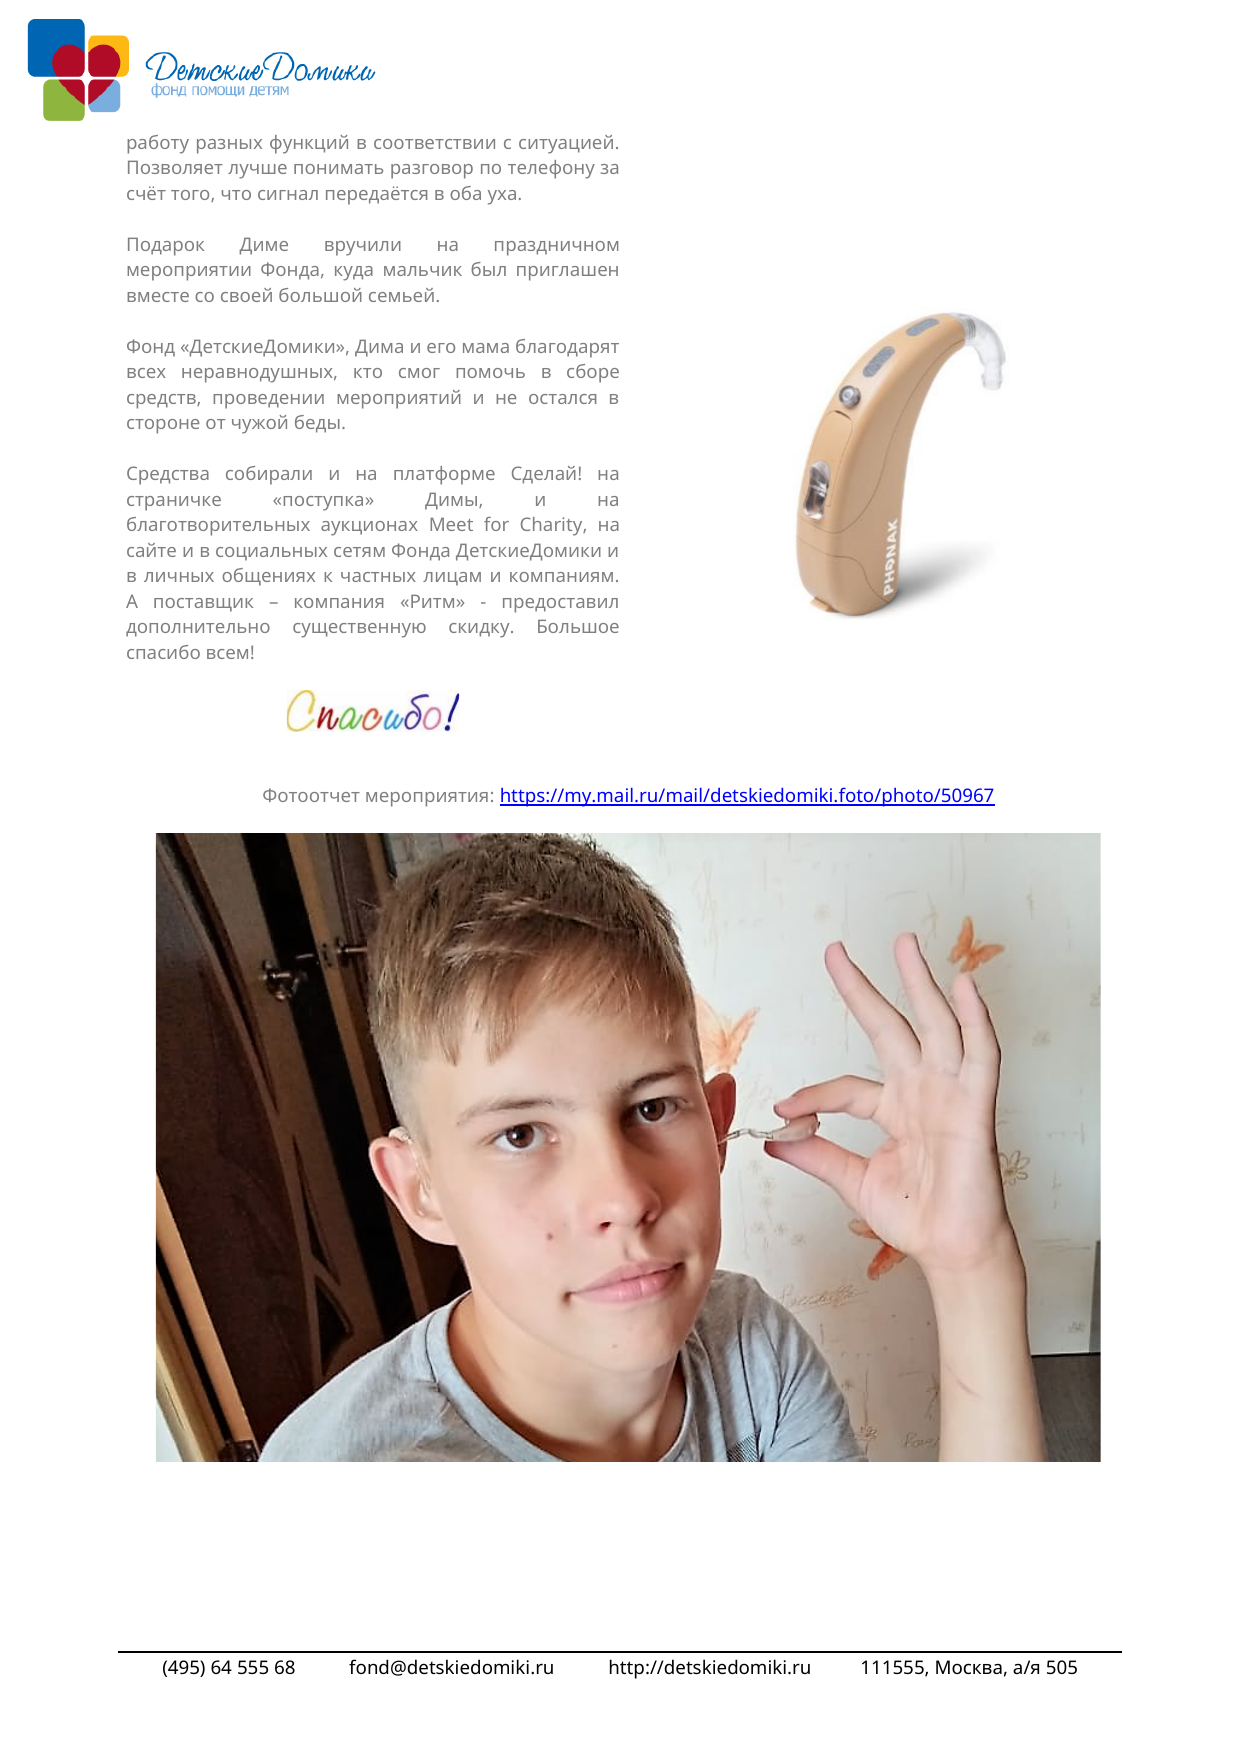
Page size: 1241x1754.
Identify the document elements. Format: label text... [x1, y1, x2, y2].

table_cell Фотоотчет мероприятия: https://my.mail.ru/mail/detskiedomiki.foto/photo/50967 [115, 757, 1142, 834]
table_cell Фонд «ДетскиеДомики», Дима и его мама благодарят всех неравнодушных, кто смог помочь в сборе средств, проведении мероприятий и не остался в стороне от чужой беды. Средства собирали и на платформе Сделай! на страничке «поступка» Димы, и на благотворительных аукционах Meet for Charity, на сайте и в социальных сетям Фонда ДетскиеДомики и в личных общениях к частных лицам и компаниям. А поставщик – компания «Ритм» - предоставил дополнительно существенную скидку. Большое спасибо всем! [115, 308, 631, 757]
table_cell [631, 308, 1142, 757]
table_cell [115, 834, 1142, 1487]
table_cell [115, 129, 631, 308]
picture [155, 833, 1101, 1462]
picture [286, 690, 460, 732]
picture [729, 307, 1044, 623]
picture [27, 19, 380, 126]
